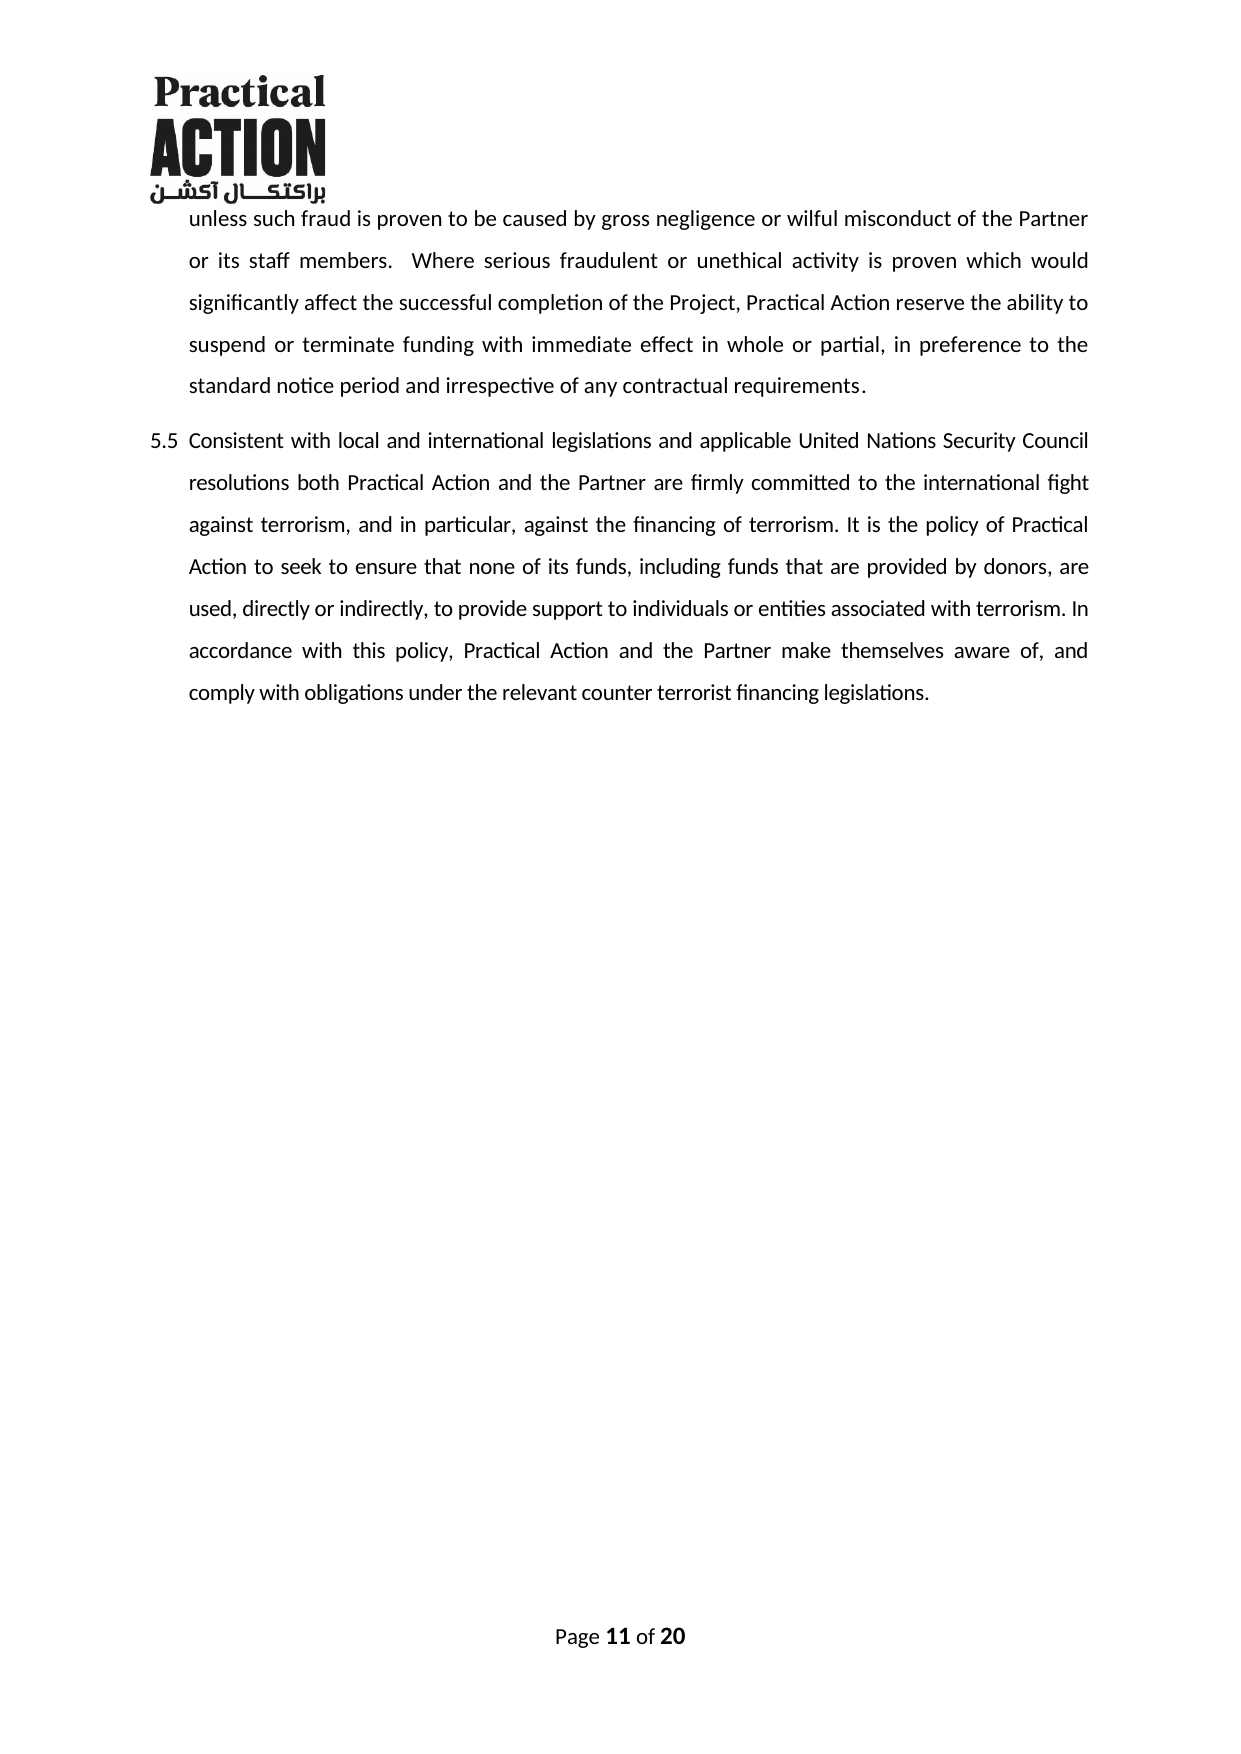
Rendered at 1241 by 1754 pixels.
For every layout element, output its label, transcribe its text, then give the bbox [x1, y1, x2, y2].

picture [150, 75, 325, 204]
list Consistent with local and international legislations and applicable United Nations Security Council resolutions both Practical Action and the Partner are firmly committed to the international fight against terrorism, and in particular, against the financing of terrorism. It is the policy of Practical Action to seek to ensure that none of its funds, including funds that are provided by donors, are used, directly or indirectly, to provide support to individuals or entities associated with terrorism. In accordance with this policy, Practical Action and the Partner make themselves aware of, and comply with obligations under the relevant counter terrorist financing legislations. [150, 426, 1090, 706]
